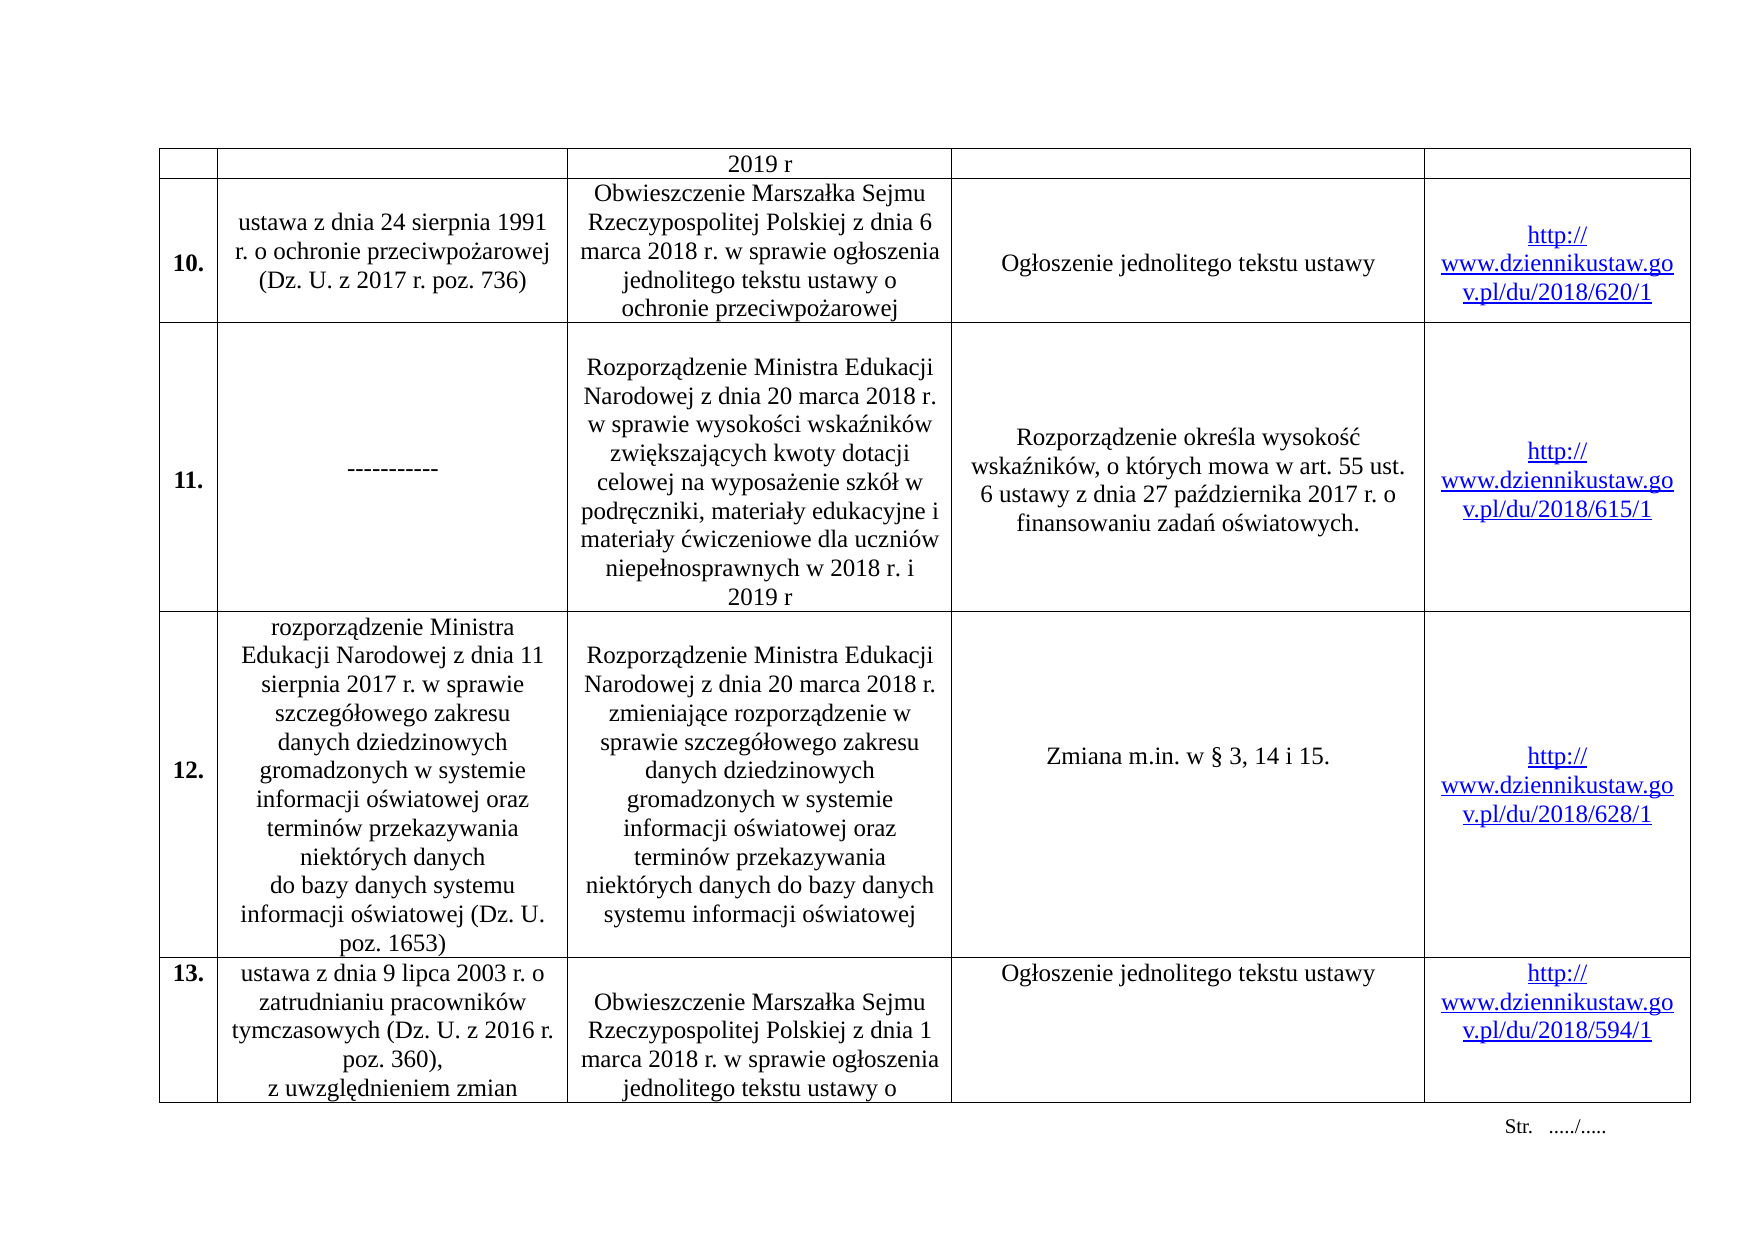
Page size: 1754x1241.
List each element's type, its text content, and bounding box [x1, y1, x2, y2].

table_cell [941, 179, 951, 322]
table_cell Rozporządzenie Ministra Edukacji Narodowej z dnia 20 marca 2018 r. zmieniające rozporządzenie w sprawie szczegółowego zakresu danych dziedzinowych gromadzonych w systemie informacji oświatowej oraz terminów przekazywania niektórych danych do bazy danych systemu informacji oświatowej [568, 612, 951, 957]
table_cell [952, 149, 1424, 177]
table_cell 11. [160, 323, 217, 611]
table_cell Rozporządzenie określa wysokość wskaźników, o których mowa w art. 55 ust. 6 ustawy z dnia 27 października 2017 r. o finansowaniu zadań oświatowych. [952, 323, 1424, 611]
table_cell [568, 958, 951, 1102]
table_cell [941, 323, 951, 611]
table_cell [218, 958, 567, 1102]
table_cell http://www.dziennikustaw.gov.pl/du/2018/615/1 [1425, 323, 1690, 611]
table_cell http://www.dziennikustaw.gov.pl/du/2018/620/1 [1425, 179, 1690, 322]
table_cell http://www.dziennikustaw.gov.pl/du/2018/628/1 [1425, 612, 1690, 957]
table_cell 10. [160, 179, 217, 322]
table_cell Zmiana m.in. w § 3, 14 i 15. [952, 612, 1424, 957]
table_cell 9. [160, 149, 217, 177]
table_cell Ogłoszenie jednolitego tekstu ustawy [952, 179, 1424, 322]
table_cell 12. [160, 612, 217, 957]
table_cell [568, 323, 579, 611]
table_cell ---- [218, 149, 567, 177]
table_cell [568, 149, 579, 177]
table_cell ustawa z dnia 24 sierpnia 1991 r. o ochronie przeciwpożarowej (Dz. U. z 2017 r. poz. 736) [218, 179, 567, 322]
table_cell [1425, 958, 1690, 1102]
table_cell ----------- [218, 323, 567, 611]
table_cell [1425, 149, 1690, 177]
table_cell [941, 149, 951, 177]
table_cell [952, 958, 1424, 1102]
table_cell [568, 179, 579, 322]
table_cell rozporządzenie Ministra Edukacji Narodowej z dnia 11 sierpnia 2017 r. w sprawie szczegółowego zakresu danych dziedzinowych gromadzonych w systemie informacji oświatowej oraz terminów przekazywania niektórych danych do bazy danych systemu informacji oświatowej (Dz. U. poz. 1653) [218, 612, 567, 957]
table_cell 13. [160, 958, 217, 1102]
